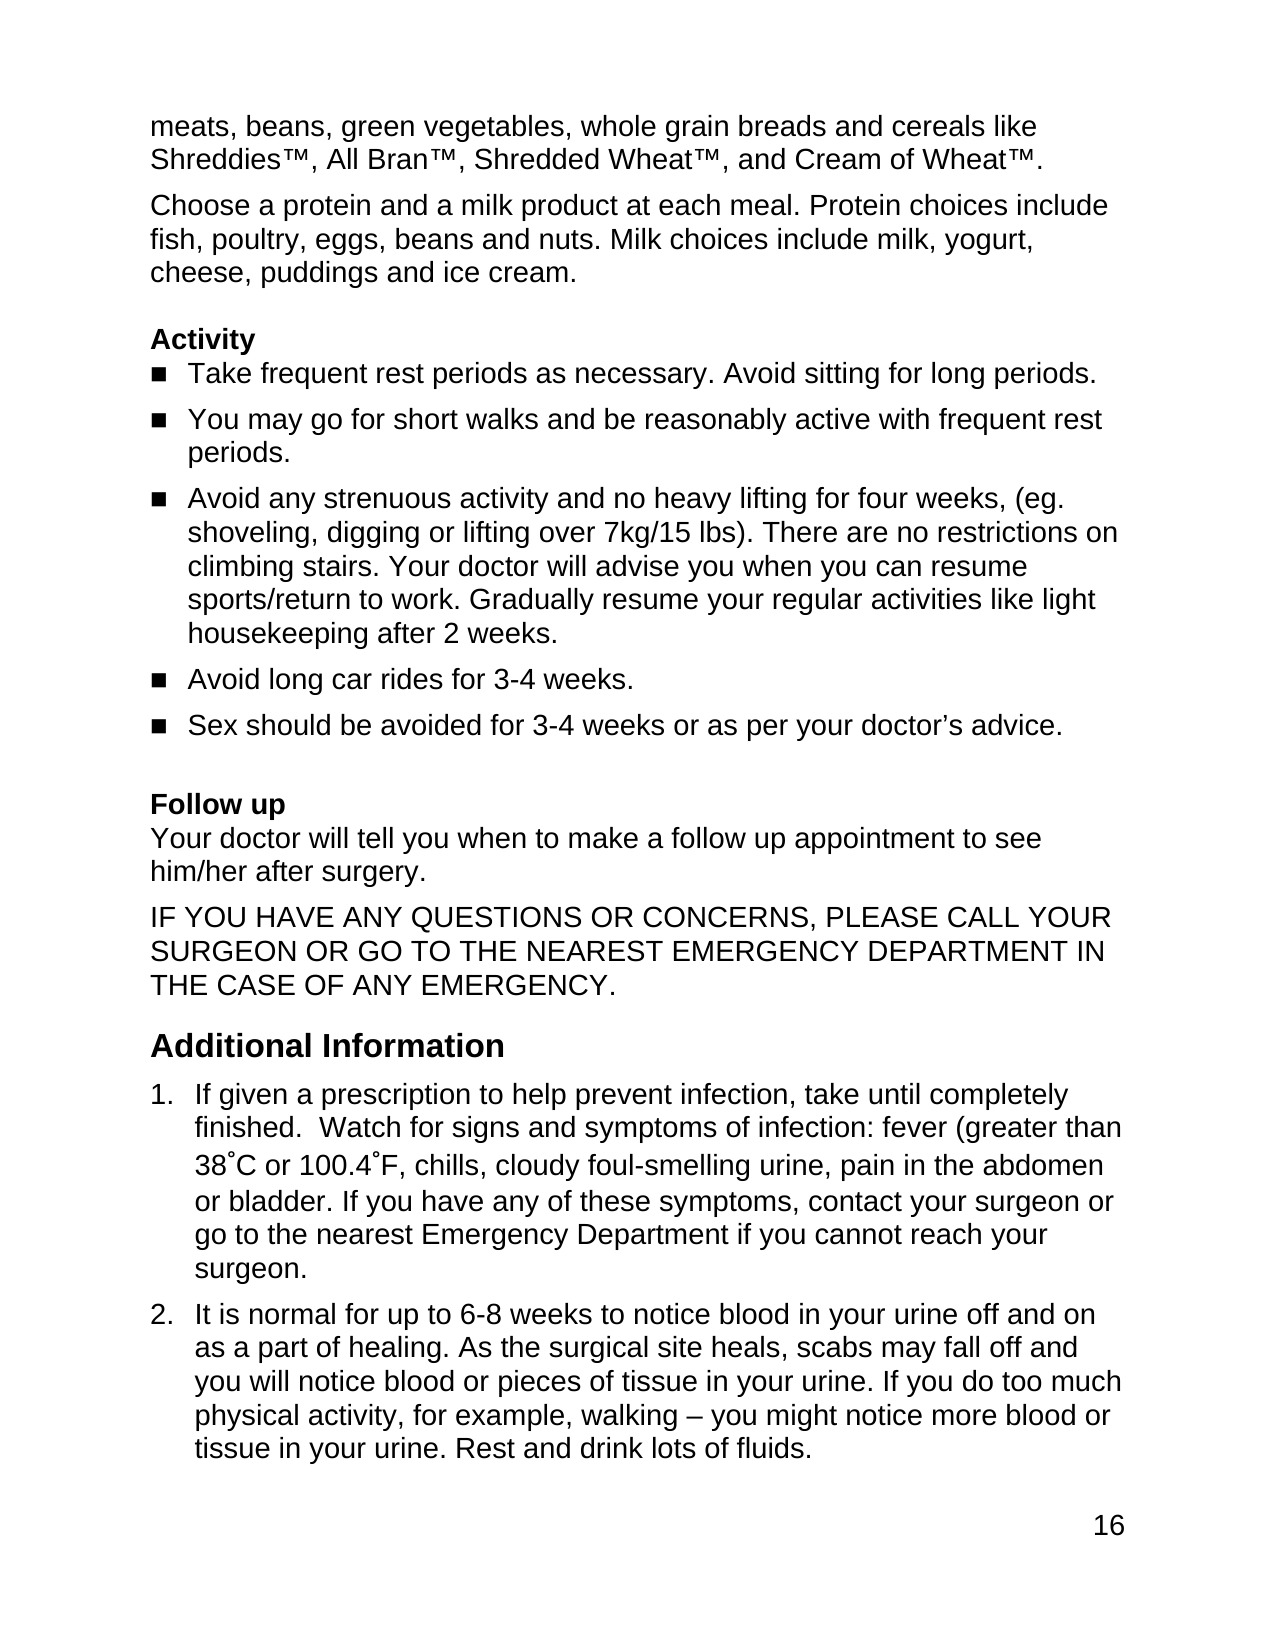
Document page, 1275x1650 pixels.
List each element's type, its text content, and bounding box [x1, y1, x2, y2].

list It is normal for up to 6-8 weeks to notice blood in your urine off and on as a part of healing. As the surgical site heals, scabs may fall off and you will notice blood or pieces of tissue in your urine. If you do too much physical activity, for example, walking – you might notice more blood or tissue in your urine. Rest and drink lots of fluids. [150, 1297, 1125, 1464]
text IF YOU HAVE ANY QUESTIONS OR CONCERNS, PLEASE CALL YOUR SURGEON OR GO TO THE NEAREST EMERGENCY DEPARTMENT IN THE CASE OF ANY EMERGENCY. [150, 900, 1125, 1001]
text Choose a protein and a milk product at each meal. Protein choices include fish, poultry, eggs, beans and nuts. Milk choices include milk, yogurt, cheese, puddings and ice cream. [150, 188, 1125, 289]
subtitle Follow up [150, 787, 1125, 821]
list You may go for short walks and be reasonably active with frequent rest periods. [150, 402, 1125, 469]
subtitle Activity [150, 322, 1125, 356]
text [150, 108, 1125, 176]
list Take frequent rest periods as necessary. Avoid sitting for long periods. [150, 356, 1125, 389]
subtitle Additional Information [150, 1026, 1125, 1064]
list Sex should be avoided for 3-4 weeks or as per your doctor’s advice. [150, 708, 1125, 741]
list Avoid any strenuous activity and no heavy lifting for four weeks, (eg. shoveling, digging or lifting over 7kg/15 lbs). There are no restrictions on climbing stairs. Your doctor will advise you when you can resume sports/return to work. Gradually resume your regular activities like light housekeeping after 2 weeks. [150, 481, 1125, 649]
list If given a prescription to help prevent infection, take until completely finished. Watch for signs and symptoms of infection: fever (greater than 38˚C or 100.4˚F, chills, cloudy foul-smelling urine, pain in the abdomen or bladder. If you have any of these symptoms, contact your surgeon or go to the nearest Emergency Department if you cannot reach your surgeon. [150, 1077, 1125, 1284]
list Avoid long car rides for 3-4 weeks. [150, 662, 1125, 695]
text Your doctor will tell you when to make a follow up appointment to see him/her after surgery. [150, 821, 1125, 888]
